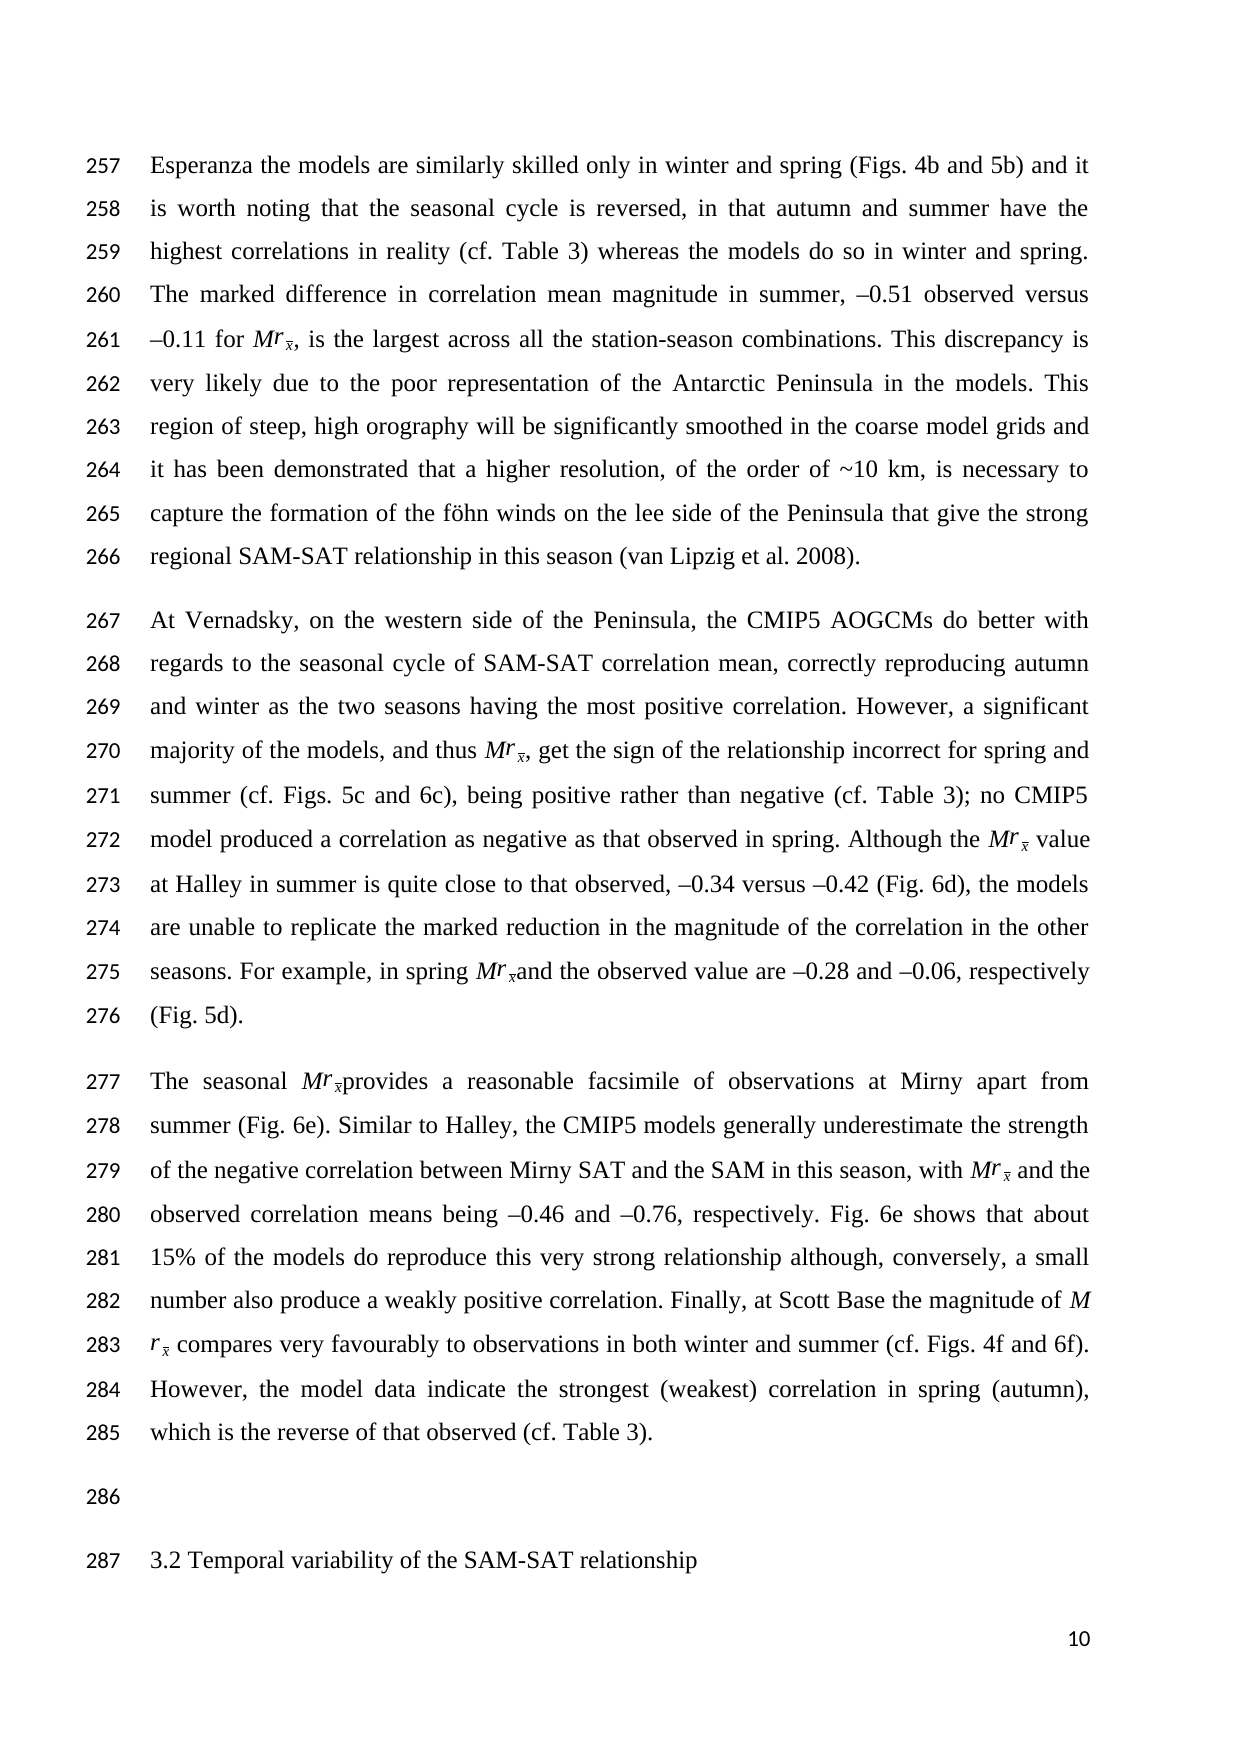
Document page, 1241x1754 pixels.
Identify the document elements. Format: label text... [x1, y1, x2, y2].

text The seasonal Mprovides a reasonable facsimile of observations at Mirny apart from summer (Fig. 6e). Similar to Halley, the CMIP5 models generally underestimate the strength of the negative correlation between Mirny SAT and the SAM in this season, with M and the observed correlation means being –0.46 and –0.76, respectively. Fig. 6e shows that about 15% of the models do reproduce this very strong relationship although, conversely, a small number also produce a weakly positive correlation. Finally, at Scott Base the magnitude of M compares very favourably to observations in both winter and summer (cf. Figs. 4f and 6f). However, the model data indicate the strongest (weakest) correlation in spring (autumn), which is the reverse of that observed (cf. Table 3). [150, 1064, 1090, 1446]
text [150, 150, 1090, 569]
text 3.2 Temporal variability of the SAM-SAT relationship [150, 1545, 1090, 1574]
text At Vernadsky, on the western side of the Peninsula, the CMIP5 AOGCMs do better with regards to the seasonal cycle of SAM-SAT correlation mean, correctly reproducing autumn and winter as the two seasons having the most positive correlation. However, a significant majority of the models, and thus M, get the sign of the relationship incorrect for spring and summer (cf. Figs. 5c and 6c), being positive rather than negative (cf. Table 3); no CMIP5 model produced a correlation as negative as that observed in spring. Although the M value at Halley in summer is quite close to that observed, –0.34 versus –0.42 (Fig. 6d), the models are unable to replicate the marked reduction in the magnitude of the correlation in the other seasons. For example, in spring Mand the observed value are –0.28 and –0.06, respectively (Fig. 5d). [150, 605, 1090, 1029]
